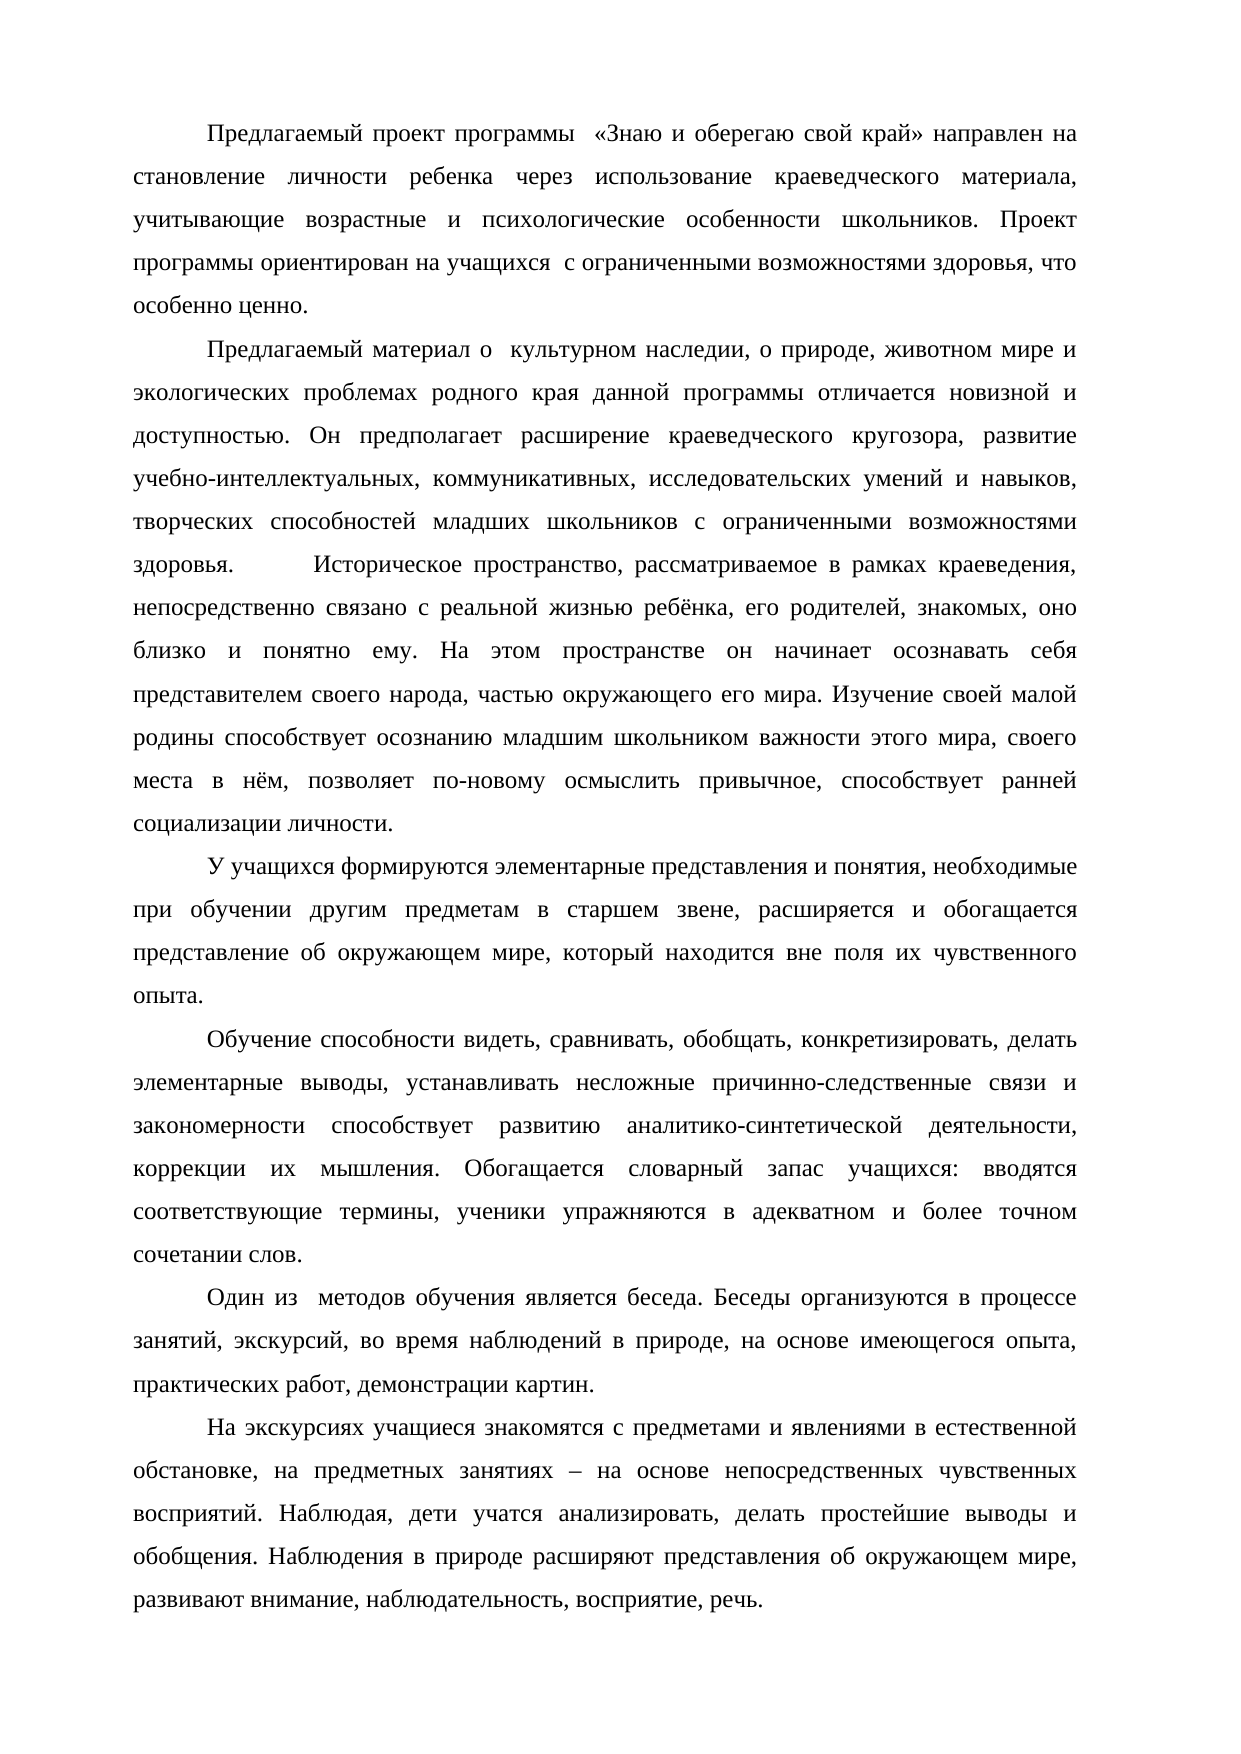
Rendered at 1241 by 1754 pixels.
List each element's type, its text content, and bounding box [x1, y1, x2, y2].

text Обучение способности видеть, сравнивать, обобщать, конкретизировать, делать элементарные выводы, устанавливать несложные причинно-следственные связи и закономерности способствует развитию аналитико-синтетической деятельности, коррекции их мышления. Обогащается словарный запас учащихся: вводятся соответствующие термины, ученики упражняются в адекватном и более точном сочетании слов. [133, 1024, 1078, 1268]
text У учащихся формируются элементарные представления и понятия, необходимые при обучении другим предметам в старшем звене, расширяется и обогащается представление об окружающем мире, который находится вне поля их чувственного опыта. [133, 851, 1078, 1009]
text На экскурсиях учащиеся знакомятся с предметами и явлениями в естественной обстановке, на предметных занятиях – на основе непосредственных чувственных восприятий. Наблюдая, дети учатся анализировать, делать простейшие выводы и обобщения. Наблюдения в природе расширяют представления об окружающем мире, развивают внимание, наблюдательность, восприятие, речь. [133, 1412, 1078, 1613]
text Предлагаемый проект программы «Знаю и оберегаю свой край» направлен на становление личности ребенка через использование краеведческого материала, учитывающие возрастные и психологические особенности школьников. Проект программы ориентирован на учащихся с ограниченными возможностями здоровья, что особенно ценно. [133, 118, 1078, 319]
text Предлагаемый материал о культурном наследии, о природе, животном мире и экологических проблемах родного края данной программы отличается новизной и доступностью. Он предполагает расширение краеведческого кругозора, развитие учебно-интеллектуальных, коммуникативных, исследовательских умений и навыков, творческих способностей младших школьников с ограниченными возможностями здоровья. Историческое пространство, рассматриваемое в рамках краеведения, непосредственно связано с реальной жизнью ребёнка, его родителей, знакомых, оно близко и понятно ему. На этом пространстве он начинает осознавать себя представителем своего народа, частью окружающего его мира. Изучение своей малой родины способствует осознанию младшим школьником важности этого мира, своего места в нём, позволяет по-новому осмыслить привычное, способствует ранней социализации личности. [133, 334, 1078, 837]
text Один из методов обучения является беседа. Беседы организуются в процессе занятий, экскурсий, во время наблюдений в природе, на основе имеющегося опыта, практических работ, демонстрации картин. [133, 1282, 1078, 1397]
